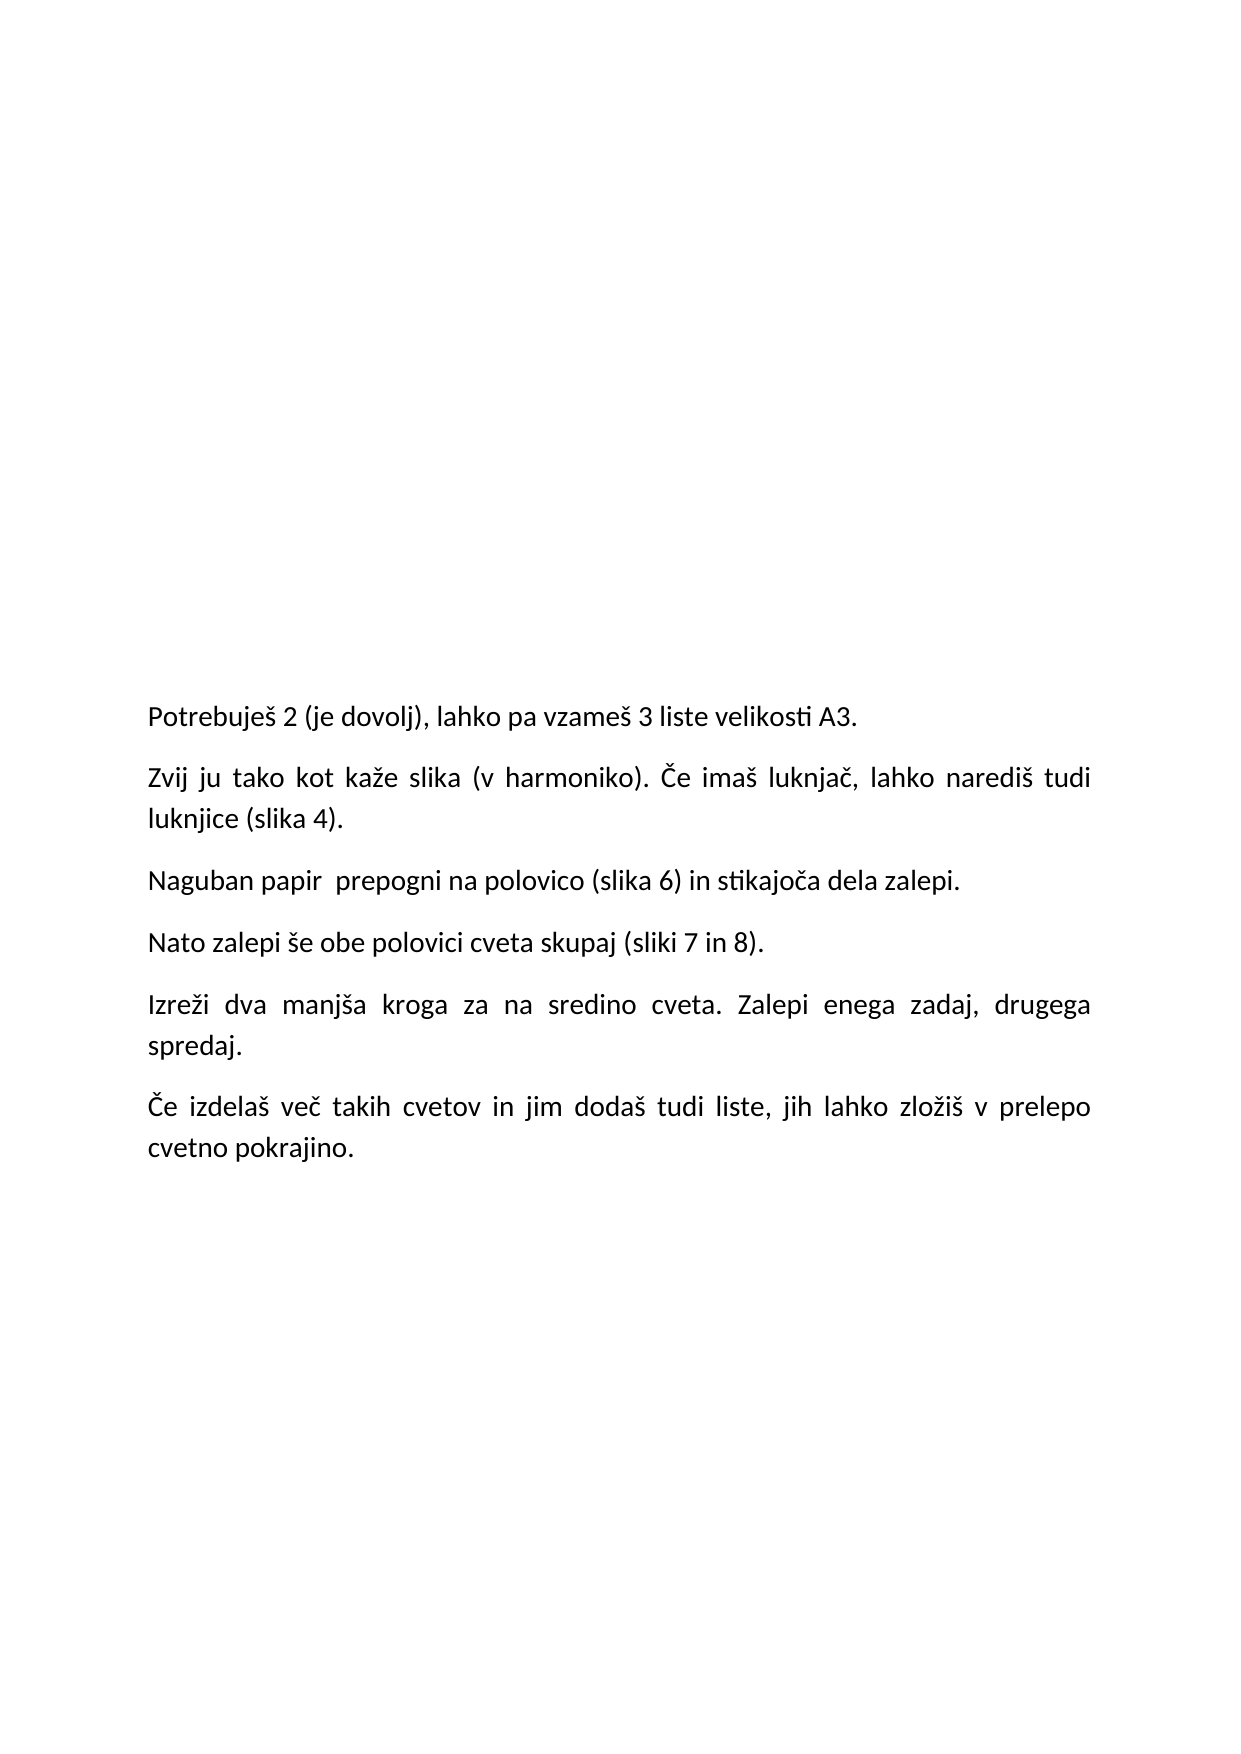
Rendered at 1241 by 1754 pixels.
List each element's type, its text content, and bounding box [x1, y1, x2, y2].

text Nato zalepi še obe polovici cveta skupaj (sliki 7 in 8). [148, 924, 1093, 959]
text Če izdelaš več takih cvetov in jim dodaš tudi liste, jih lahko zložiš v prelepo cvetno pokrajino. [148, 1088, 1093, 1165]
text Izreži dva manjša kroga za na sredino cveta. Zalepi enega zadaj, drugega spredaj. [148, 986, 1093, 1062]
text Naguban papir prepogni na polovico (slika 6) in stikajoča dela zalepi. [148, 862, 1093, 898]
text Zvij ju tako kot kaže slika (v harmoniko). Če imaš luknjač, lahko narediš tudi luknjice (slika 4). [148, 759, 1093, 836]
text Potrebuješ 2 (je dovolj), lahko pa vzameš 3 liste velikosti A3. [148, 698, 1093, 733]
